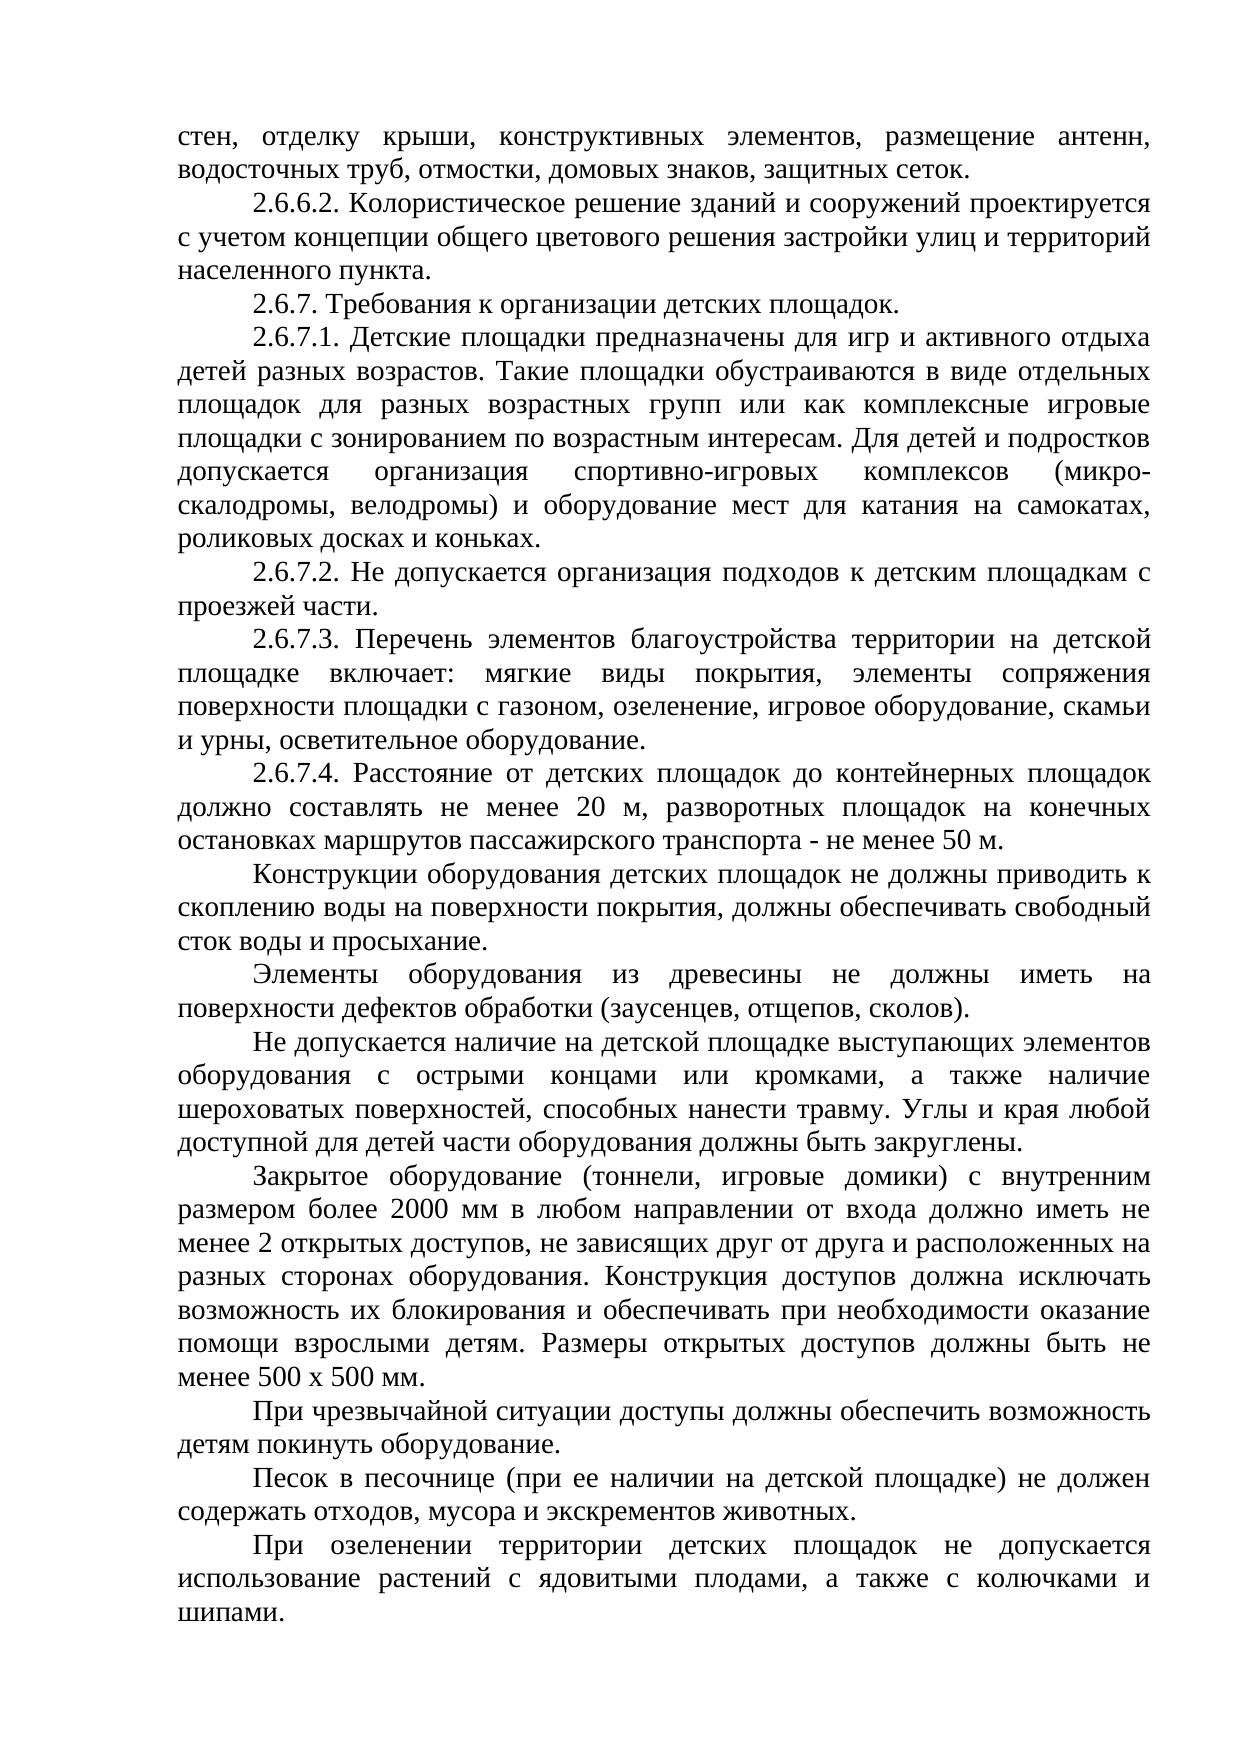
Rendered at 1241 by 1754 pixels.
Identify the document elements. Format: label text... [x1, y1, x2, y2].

text Элементы оборудования из древесины не должны иметь на поверхности дефектов обработки (заусенцев, отщепов, сколов). [177, 957, 1152, 1024]
text При чрезвычайной ситуации доступы должны обеспечить возможность детям покинуть оборудование. [177, 1393, 1152, 1460]
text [177, 118, 1152, 185]
text Песок в песочнице (при ее наличии на детской площадке) не должен содержать отходов, мусора и экскрементов животных. [177, 1460, 1152, 1527]
text 2.6.7.3. Перечень элементов благоустройства территории на детской площадке включает: мягкие виды покрытия, элементы сопряжения поверхности площадки с газоном, озеленение, игровое оборудование, скамьи и урны, осветительное оборудование. [177, 621, 1152, 755]
text 2.6.6.2. Колористическое решение зданий и сооружений проектируется с учетом концепции общего цветового решения застройки улиц и территорий населенного пункта. [177, 185, 1152, 286]
text 2.6.7.2. Не допускается организация подходов к детским площадкам с проезжей части. [177, 554, 1152, 621]
text 2.6.7.1. Детские площадки предназначены для игр и активного отдыха детей разных возрастов. Такие площадки обустраиваются в виде отдельных площадок для разных возрастных групп или как комплексные игровые площадки с зонированием по возрастным интересам. Для детей и подростков допускается организация спортивно-игровых комплексов (микро-скалодромы, велодромы) и оборудование мест для катания на самокатах, роликовых досках и коньках. [177, 319, 1152, 554]
text Конструкции оборудования детских площадок не должны приводить к скоплению воды на поверхности покрытия, должны обеспечивать свободный сток воды и просыхание. [177, 856, 1152, 957]
text Закрытое оборудование (тоннели, игровые домики) с внутренним размером более в любом направлении от входа должно иметь не менее 2 открытых доступов, не зависящих друг от друга и расположенных на разных сторонах оборудования. Конструкция доступов должна исключать возможность их блокирования и обеспечивать при необходимости оказание помощи взрослыми детям. Размеры открытых доступов должны быть не менее 500 x . [177, 1158, 1152, 1393]
text При озеленении территории детских площадок не допускается использование растений с ядовитыми плодами, а также с колючками и шипами. [177, 1527, 1152, 1627]
text Не допускается наличие на детской площадке выступающих элементов оборудования с острыми концами или кромками, а также наличие шероховатых поверхностей, способных нанести травму. Углы и края любой доступной для детей части оборудования должны быть закруглены. [177, 1024, 1152, 1158]
text 2.6.7. Требования к организации детских площадок. [177, 286, 1152, 319]
text 2.6.7.4. Расстояние от детских площадок до контейнерных площадок должно составлять не менее , разворотных площадок на конечных остановках маршрутов пассажирского транспорта - не менее . [177, 755, 1152, 856]
